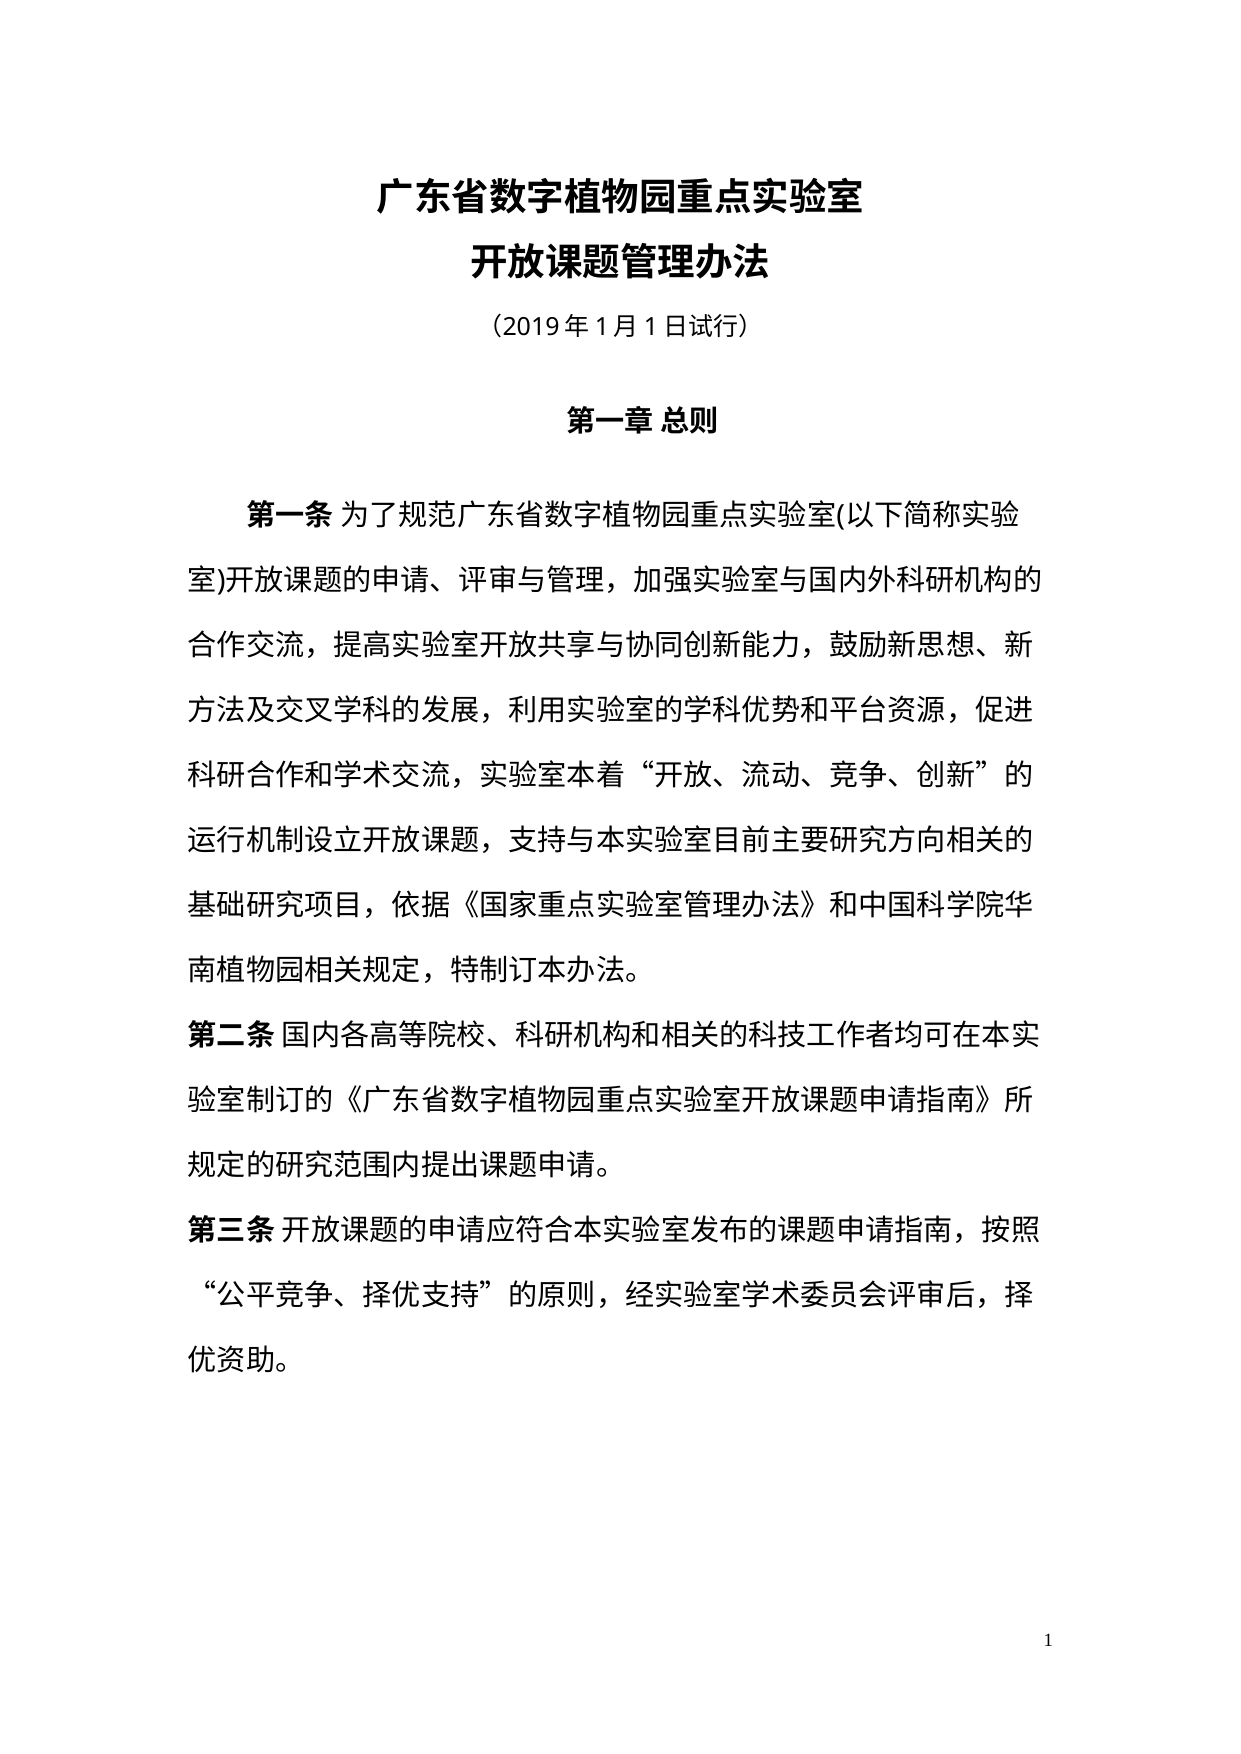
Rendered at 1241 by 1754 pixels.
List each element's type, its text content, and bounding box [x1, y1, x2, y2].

text 广东省数字植物园重点实验室 [187, 162, 1053, 227]
text （2019年1月1日试行） [187, 292, 1053, 357]
text 开放课题管理办法 [187, 227, 1053, 292]
text 第一章 总则 [187, 386, 1053, 451]
text 第一条 为了规范广东省数字植物园重点实验室(以下简称实验室)开放课题的申请、评审与管理，加强实验室与国内外科研机构的合作交流，提高实验室开放共享与协同创新能力，鼓励新思想、新方法及交叉学科的发展，利用实验室的学科优势和平台资源，促进科研合作和学术交流，实验室本着“开放、流动、竞争、创新”的运行机制设立开放课题，支持与本实验室目前主要研究方向相关的基础研究项目，依据《国家重点实验室管理办法》和中国科学院华南植物园相关规定，特制订本办法。 第二条 国内各高等院校、科研机构和相关的科技工作者均可在本实验室制订的《广东省数字植物园重点实验室开放课题申请指南》所规定的研究范围内提出课题申请。 第三条 开放课题的申请应符合本实验室发布的课题申请指南，按照“公平竞争、择优支持”的原则，经实验室学术委员会评审后，择优资助。 [187, 480, 1053, 1390]
